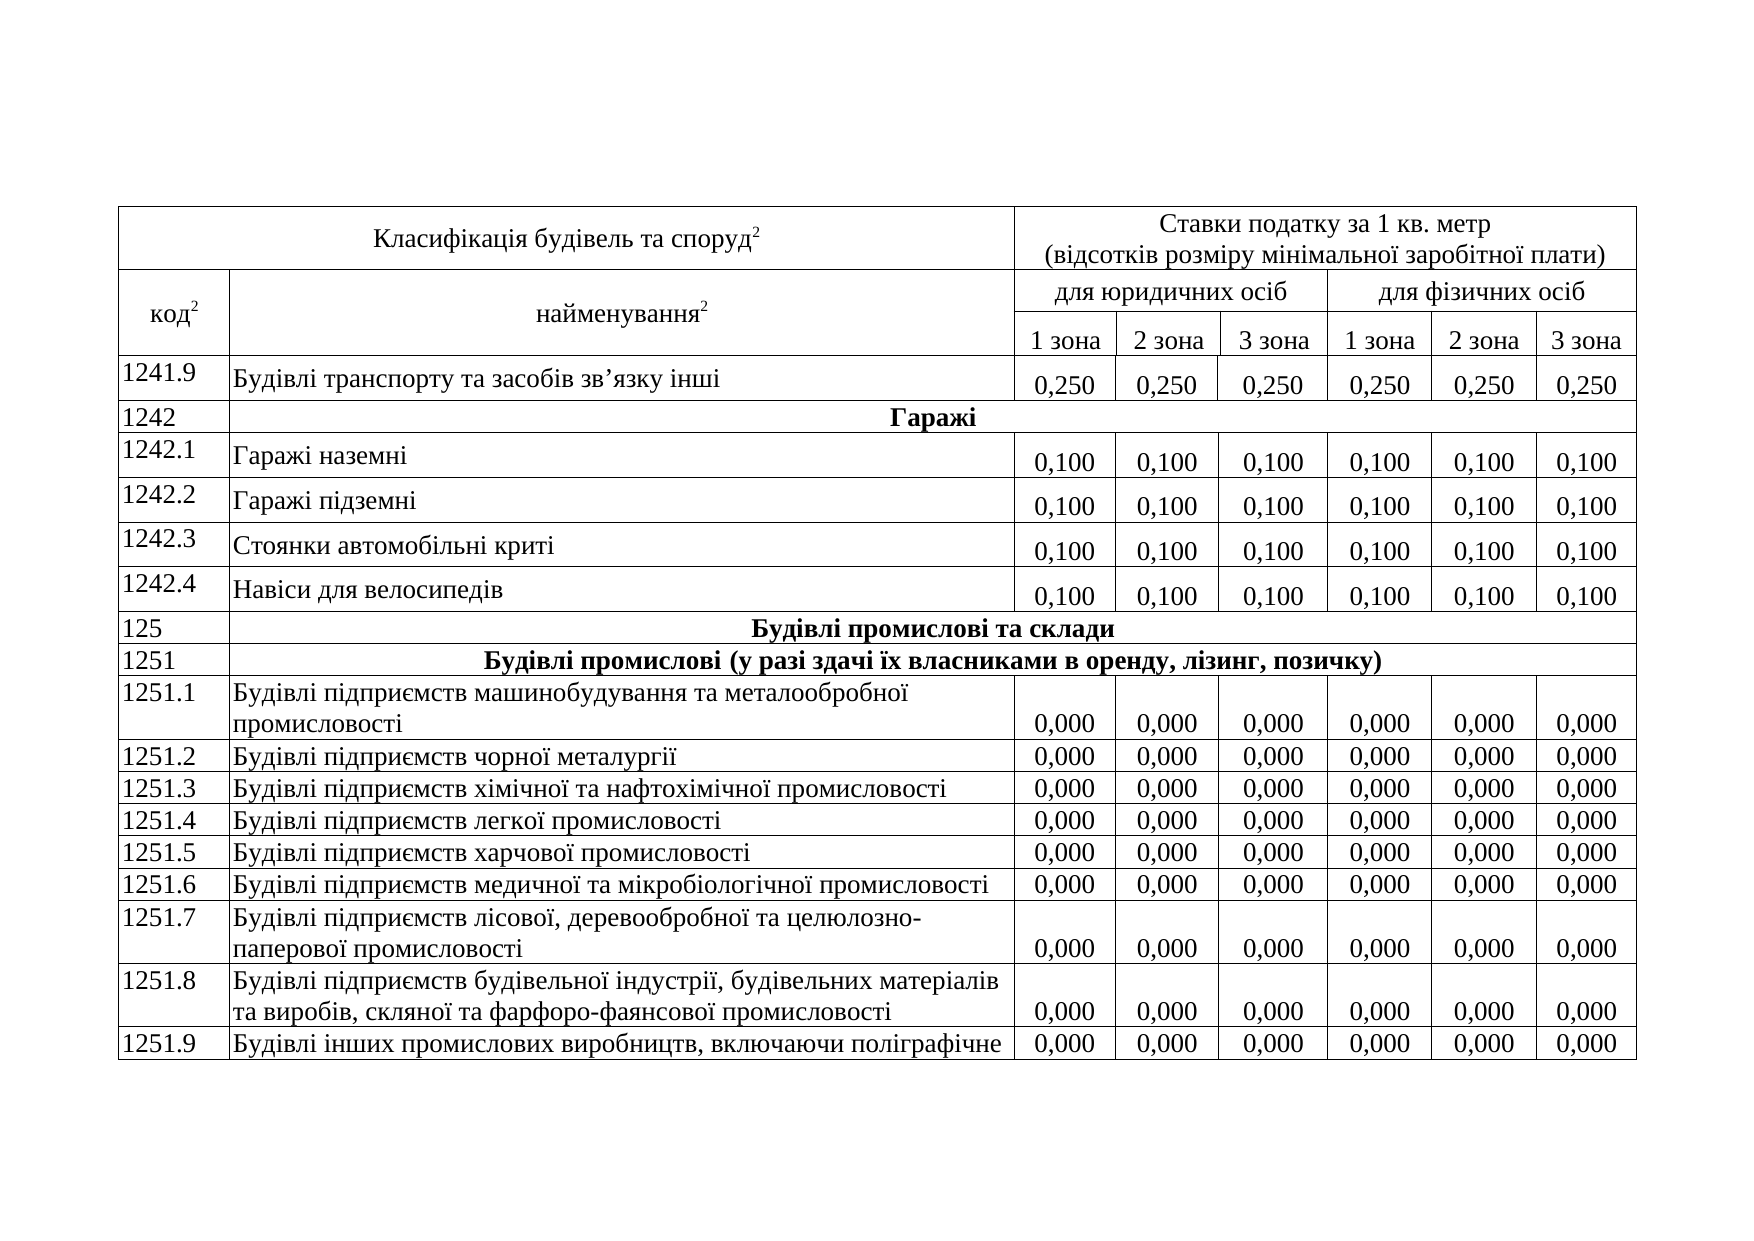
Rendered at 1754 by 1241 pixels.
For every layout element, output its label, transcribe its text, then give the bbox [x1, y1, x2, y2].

table_cell 0,100 [1432, 478, 1536, 522]
table_cell 0,000 [1432, 869, 1536, 899]
table_cell 0,000 [1116, 869, 1218, 899]
table_cell 0,000 [1537, 1027, 1636, 1058]
table_cell 0,250 [1218, 356, 1327, 400]
table_cell 0,000 [1116, 804, 1218, 835]
table_cell 0,100 [1537, 478, 1636, 522]
table_cell 0,000 [1116, 740, 1218, 771]
table_cell 0,100 [1015, 478, 1115, 522]
table_cell 0,000 [1432, 676, 1536, 739]
table_header Класифікація будівель та споруд2 [119, 207, 1014, 269]
table_cell 0,000 [1328, 772, 1431, 803]
table_cell 0,100 [1328, 567, 1431, 611]
table_cell 0,100 [1116, 567, 1218, 611]
table_cell 1251.7 [119, 901, 229, 963]
table_cell 1251.8 [119, 964, 229, 1026]
table_cell 0,000 [1116, 901, 1218, 963]
table_cell 0,000 [1219, 964, 1327, 1026]
table_header Ставки податку за 1 кв. метр (відсотків розміру мінімальної заробітної плати) [1015, 207, 1636, 269]
table_cell 1242.1 [119, 433, 229, 477]
table_cell 0,000 [1537, 869, 1636, 899]
table_cell 0,100 [1116, 523, 1218, 566]
table_cell Стоянки автомобільні криті [230, 523, 1014, 566]
table_cell 0,000 [1537, 740, 1636, 771]
table_cell Гаражі підземні [230, 478, 1014, 522]
table_cell 0,100 [1116, 478, 1218, 522]
table_cell 0,100 [1219, 478, 1327, 522]
table_cell 0,000 [1432, 1027, 1536, 1058]
table_cell 3 зона [1537, 312, 1636, 355]
table_cell 0,000 [1328, 804, 1431, 835]
table_cell 1 зона [1015, 312, 1116, 355]
table_cell 0,000 [1537, 772, 1636, 803]
table_cell 0,000 [1015, 804, 1115, 835]
table_cell 1242 [119, 401, 229, 432]
table_cell 0,000 [1015, 964, 1115, 1026]
table_cell 0,100 [1015, 523, 1115, 566]
table_cell 125 [119, 612, 229, 643]
table_cell 0,000 [1432, 836, 1536, 867]
table_cell 0,100 [1537, 523, 1636, 566]
table_cell 0,000 [1219, 740, 1327, 771]
table_cell Будівлі промислові та склади [230, 612, 1636, 643]
table_cell 0,000 [1015, 836, 1115, 867]
table_cell 0,000 [1432, 901, 1536, 963]
table_cell 0,100 [1219, 433, 1327, 477]
table_cell 0,100 [1432, 433, 1536, 477]
table_cell 0,000 [1015, 1027, 1115, 1058]
table_cell 0,100 [1328, 433, 1431, 477]
table_cell 0,000 [1219, 772, 1327, 803]
table_cell 1251.2 [119, 740, 229, 771]
table_cell 2 зона [1432, 312, 1536, 355]
table_cell 0,100 [1537, 433, 1636, 477]
table_cell 0,100 [1432, 523, 1536, 566]
table_cell 0,250 [1537, 356, 1636, 400]
table_cell 0,000 [1432, 740, 1536, 771]
table_cell Гаражі [230, 401, 1636, 432]
table_cell 0,000 [1537, 901, 1636, 963]
table_cell 0,100 [1328, 478, 1431, 522]
table_cell найменування2 [230, 270, 1014, 355]
table_cell 0,000 [1219, 869, 1327, 899]
table_cell 2 зона [1117, 312, 1220, 355]
table_cell 0,000 [1116, 964, 1218, 1026]
table_cell 0,000 [1328, 676, 1431, 739]
table_cell 0,250 [1015, 356, 1115, 400]
table_cell 0,000 [1328, 901, 1431, 963]
table_cell 1251.9 [119, 1027, 229, 1058]
table_cell 0,100 [1432, 567, 1536, 611]
table_cell Будівлі промислові (у разі здачі їх власниками в оренду, лізинг, позичку) [230, 644, 1636, 675]
table_cell 0,000 [1116, 772, 1218, 803]
table_cell Навіси для велосипедів [230, 567, 1014, 611]
table_cell 0,000 [1015, 869, 1115, 899]
table_cell для фізичних осіб [1328, 270, 1636, 311]
table_cell 0,000 [1015, 772, 1115, 803]
table_cell 0,000 [1432, 964, 1536, 1026]
table_cell 0,250 [1432, 356, 1536, 400]
table_cell 0,000 [1015, 676, 1115, 739]
table_cell Гаражі наземні [230, 433, 1014, 477]
table_cell 0,000 [1328, 869, 1431, 899]
table_cell 0,000 [1537, 836, 1636, 867]
table_cell 0,000 [1328, 1027, 1431, 1058]
table_cell 0,100 [1537, 567, 1636, 611]
table_cell 0,000 [1537, 804, 1636, 835]
table_cell 1242.4 [119, 567, 229, 611]
table_cell 0,000 [1537, 676, 1636, 739]
table_cell 1251.4 [119, 804, 229, 835]
table_cell 1251.1 [119, 676, 229, 739]
table_cell 0,000 [1328, 740, 1431, 771]
table_cell 1251 [119, 644, 229, 675]
table_cell 0,100 [1015, 567, 1115, 611]
table_cell 1251.6 [119, 869, 229, 899]
table_cell 0,000 [1116, 1027, 1218, 1058]
table_cell 0,000 [1219, 804, 1327, 835]
table_cell код2 [119, 270, 229, 355]
table_cell 1241.9 [119, 356, 229, 400]
table_cell 0,000 [1432, 772, 1536, 803]
table_cell 1242.3 [119, 523, 229, 566]
table_cell 0,000 [1116, 836, 1218, 867]
table_cell 1251.3 [119, 772, 229, 803]
table_cell 0,250 [1116, 356, 1217, 400]
table_cell 0,000 [1328, 964, 1431, 1026]
table_cell 3 зона [1221, 312, 1327, 355]
table_cell 0,000 [1116, 676, 1218, 739]
table_cell 0,000 [1219, 836, 1327, 867]
table_cell для юридичних осіб [1015, 270, 1327, 311]
table_cell 0,100 [1219, 567, 1327, 611]
table_cell 0,000 [1015, 740, 1115, 771]
table_cell 0,100 [1219, 523, 1327, 566]
table_cell 0,000 [1219, 1027, 1327, 1058]
table_cell 1242.2 [119, 478, 229, 522]
table_cell 0,250 [1328, 356, 1431, 400]
table_cell 0,100 [1116, 433, 1218, 477]
table_cell 1 зона [1328, 312, 1431, 355]
table_cell 1251.5 [119, 836, 229, 867]
table_cell 0,000 [1537, 964, 1636, 1026]
table_cell Будівлі транспорту та засобів зв’язку інші [230, 356, 1014, 400]
table_cell 0,100 [1328, 523, 1431, 566]
table_cell 0,000 [1432, 804, 1536, 835]
table_cell 0,000 [1219, 676, 1327, 739]
table_cell 0,000 [1015, 901, 1115, 963]
table_cell 0,000 [1219, 901, 1327, 963]
table_cell 0,000 [1328, 836, 1431, 867]
table_cell 0,100 [1015, 433, 1115, 477]
